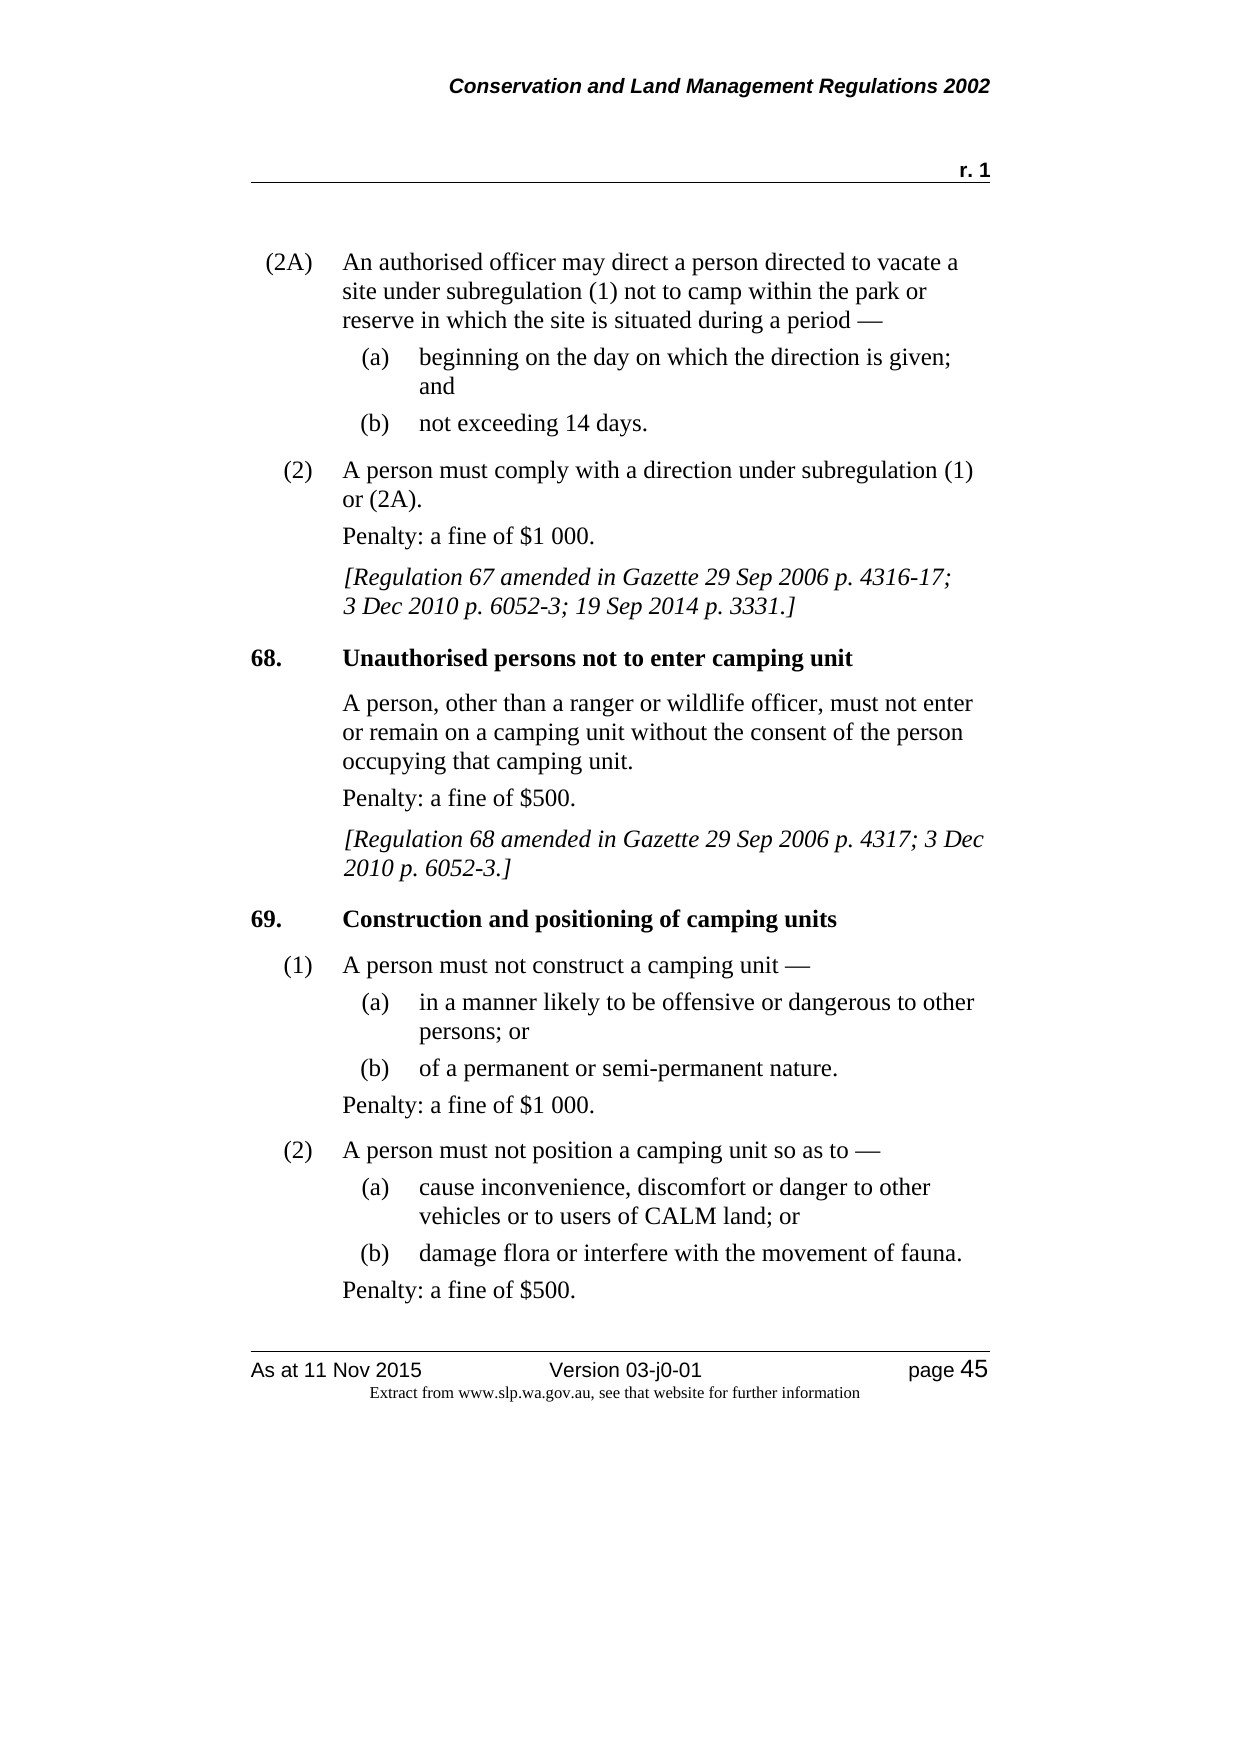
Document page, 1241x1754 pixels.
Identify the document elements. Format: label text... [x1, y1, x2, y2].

text (b) damage flora or interfere with the movement of fauna. [251, 1238, 990, 1267]
text Penalty: a fine of $500. [251, 1275, 990, 1304]
text (2) A person must comply with a direction under subregulation (1) or (2A). [251, 455, 990, 513]
text Penalty: a fine of $500. [251, 783, 990, 812]
text Penalty: a fine of $1 000. [251, 521, 990, 550]
text [Regulation 68 amended in Gazette 29 Sep 2006 p. 4317; 3 Dec 2010 p. 6052-3.] [251, 824, 990, 882]
text (b) of a permanent or semi-permanent nature. [251, 1053, 990, 1082]
text (b) not exceeding 14 days. [251, 408, 990, 437]
text A person, other than a ranger or wildlife officer, must not enter or remain on a camping unit without the consent of the person occupying that camping unit. [251, 688, 990, 774]
subtitle 69. Construction and positioning of camping units [251, 904, 990, 933]
text (a) cause inconvenience, discomfort or danger to other vehicles or to users of CALM land; or [251, 1172, 990, 1230]
text (2A) An authorised officer may direct a person directed to vacate a site under subregulation (1) not to camp within the park or reserve in which the site is situated during a period — [251, 247, 990, 334]
text [Regulation 67 amended in Gazette 29 Sep 2006 p. 4316-17; 3 Dec 2010 p. 6052-3; 19 Sep 2014 p. 3331.] [251, 562, 990, 620]
text Penalty: a fine of $1 000. [251, 1090, 990, 1119]
text (a) in a manner likely to be offensive or dangerous to other persons; or [251, 987, 990, 1044]
text (2) A person must not position a camping unit so as to — [251, 1135, 990, 1164]
text (1) A person must not construct a camping unit — [251, 950, 990, 979]
text (a) beginning on the day on which the direction is given; and [251, 342, 990, 399]
subtitle 68. Unauthorised persons not to enter camping unit [251, 643, 990, 672]
